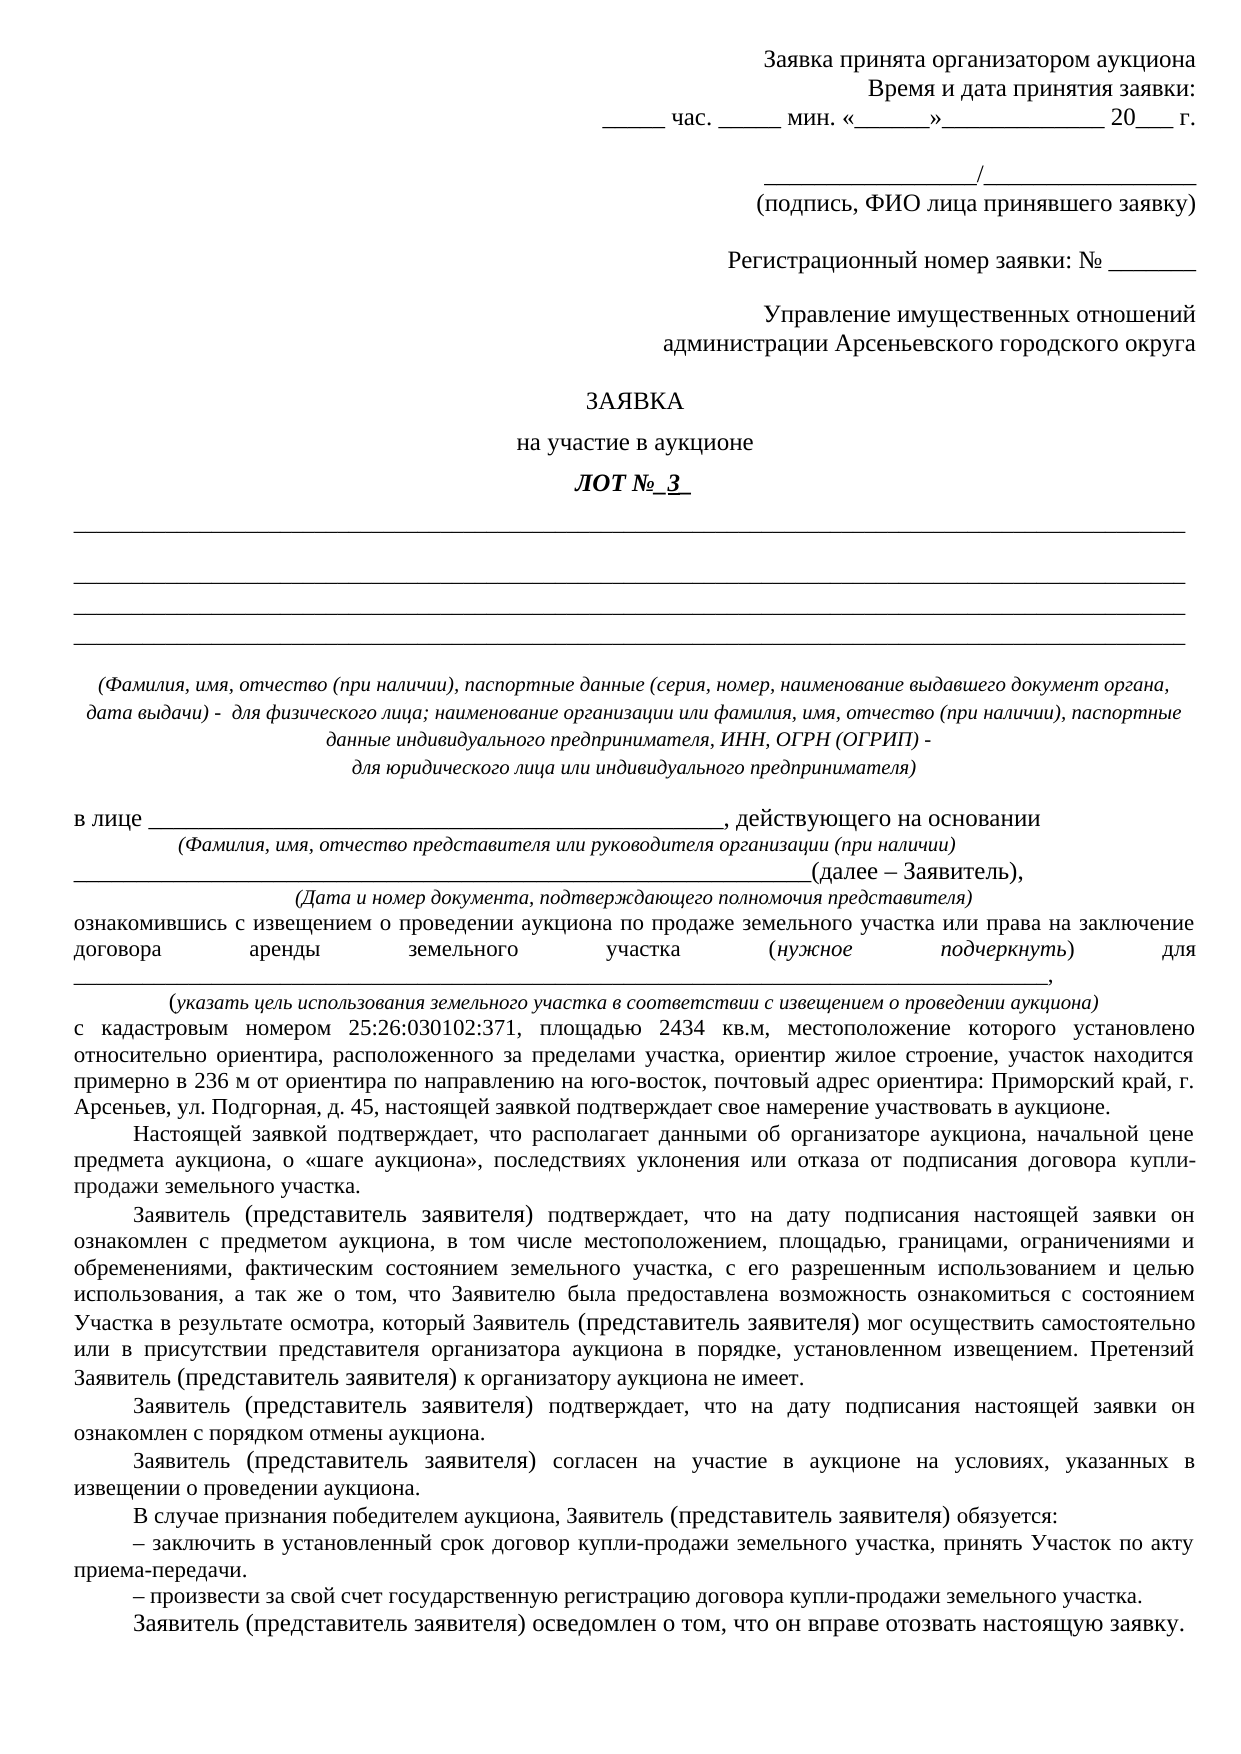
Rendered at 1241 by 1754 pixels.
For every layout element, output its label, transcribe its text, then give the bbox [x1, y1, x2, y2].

text _________________/_________________ [74, 159, 1196, 188]
text Настоящей заявкой подтверждает, что располагает данными об организаторе аукциона, начальной цене предмета аукциона, о «шаге аукциона», последствиях уклонения или отказа от подписания договора купли-продажи земельного участка. [74, 1120, 1196, 1199]
text Заявитель (представитель заявителя) согласен на участие в аукционе на условиях, указанных в извещении о проведении аукциона. [74, 1446, 1196, 1501]
text (Дата и номер документа, подтверждающего полномочия представителя) [74, 885, 1196, 909]
text – заключить в установленный срок договор купли-продажи земельного участка, принять Участок по акту приема-передачи. [74, 1529, 1196, 1582]
text администрации Арсеньевского городского округа [74, 328, 1196, 357]
text (подпись, ФИО лица принявшего заявку) [74, 188, 1196, 217]
text Заявитель (представитель заявителя) осведомлен о том, что он вправе отозвать настоящую заявку. [74, 1608, 1196, 1637]
text в лице ______________________________________________, действующего на основании [74, 803, 1196, 832]
text ЗАЯВКА [74, 386, 1196, 414]
text _____ час. _____ мин. «______»_____________ 20___ г. [74, 102, 1196, 131]
text (Фамилия, имя, отчество (при наличии), паспортные данные (серия, номер, наименование выдавшего документ органа, дата выдачи) - для физического лица; наименование организации или фамилия, имя, отчество (при наличии), паспортные данные индивидуального предпринимателя, ИНН, ОГРН (ОГРИП) - для юридического лица или индивидуального предпринимателя) [74, 672, 1196, 779]
text (указать цель использования земельного участка в соответствии с извещением о проведении аукциона) [74, 988, 1196, 1014]
text ознакомившись с извещением о проведении аукциона по продаже земельного участка или права на заключение договора аренды земельного участка (нужное подчеркнуть) для _____________________________________________________________________________________, [74, 909, 1196, 988]
text Регистрационный номер заявки: № _______ [74, 246, 1196, 274]
text Управление имущественных отношений [74, 299, 1196, 328]
text ЛОТ №_3_ [74, 468, 1196, 497]
text Заявитель (представитель заявителя) подтверждает, что на дату подписания настоящей заявки он ознакомлен с порядком отмены аукциона. [74, 1390, 1196, 1446]
text ___________________________________________________________(далее – Заявитель), [74, 856, 1196, 885]
text Заявка принята организатором аукциона [74, 44, 1196, 73]
text (Фамилия, имя, отчество представителя или руководителя организации (при наличии) [74, 832, 1196, 856]
text с кадастровым номером 25:26:030102:371, площадью 2434 кв.м, местоположение которого установлено относительно ориентира, расположенного за пределами участка, ориентир жилое строение, участок находится примерно в 236 м от ориентира по направлению на юго-восток, почтовый адрес ориентира: Приморский край, г. Арсеньев, ул. Подгорная, д. 45, настоящей заявкой подтверждает свое намерение участвовать в аукционе. [74, 1014, 1196, 1120]
text – произвести за свой счет государственную регистрацию договора купли-продажи земельного участка. [74, 1582, 1196, 1608]
text Заявитель (представитель заявителя) подтверждает, что на дату подписания настоящей заявки он ознакомлен с предметом аукциона, в том числе местоположением, площадью, границами, ограничениями и обременениями, фактическим состоянием земельного участка, с его разрешенным использованием и целью использования, а так же о том, что Заявителю была предоставлена возможность ознакомиться с состоянием Участка в результате осмотра, который Заявитель (представитель заявителя) мог осуществить самостоятельно или в присутствии представителя организатора аукциона в порядке, установленном извещением. Претензий Заявитель (представитель заявителя) к организатору аукциона не имеет. [74, 1199, 1196, 1390]
text ___________________________________________________________________________________________________________________________________________________________________________________________________________________________________________________________________________________________________ [74, 561, 1196, 647]
text Время и дата принятия заявки: [74, 73, 1196, 102]
text В случае признания победителем аукциона, Заявитель (представитель заявителя) обязуется: [74, 1501, 1196, 1529]
text на участие в аукционе [74, 427, 1196, 456]
text _________________________________________________________________________________________________ [74, 509, 1196, 536]
